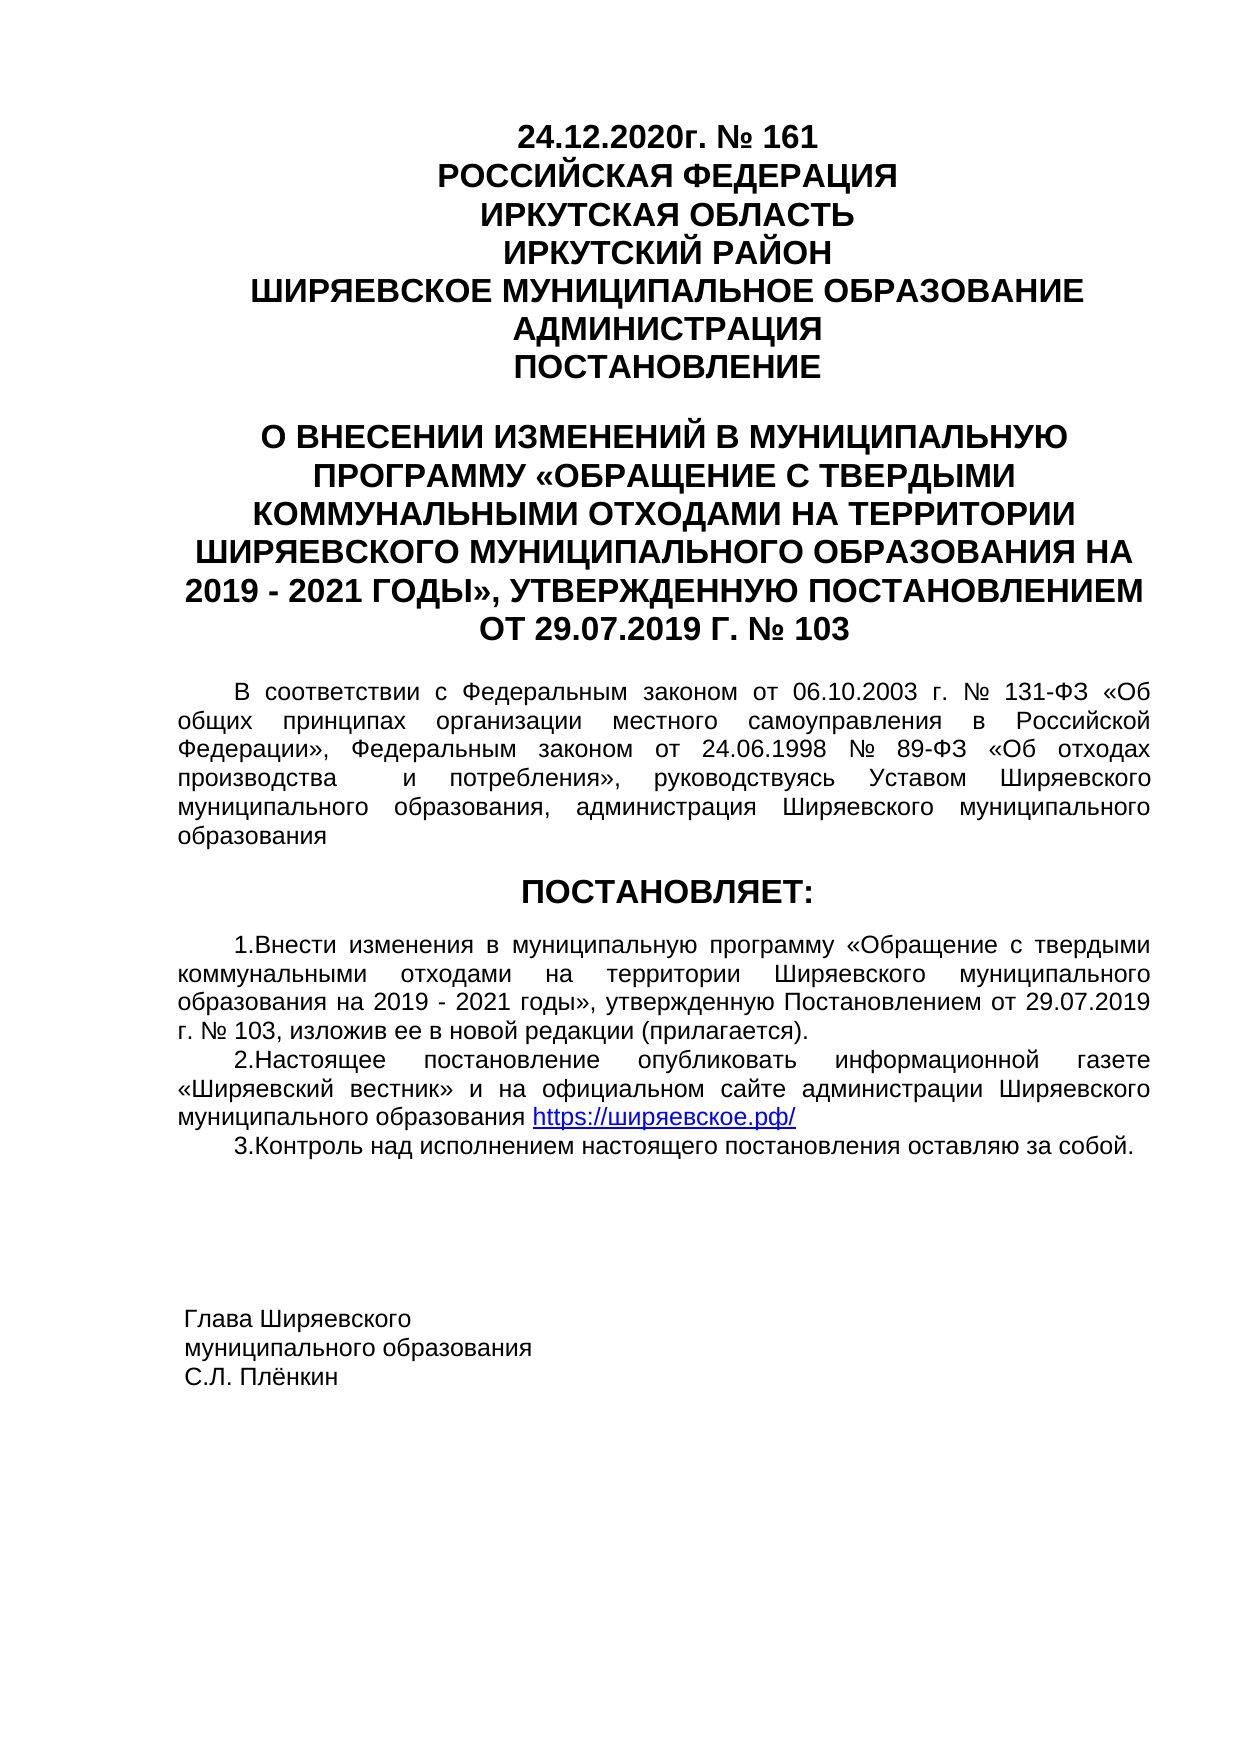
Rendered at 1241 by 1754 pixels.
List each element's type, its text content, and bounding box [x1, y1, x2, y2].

text С.Л. Плёнкин [177, 1363, 1152, 1392]
text 2.Настоящее постановление опубликовать информационной газете «Ширяевский вестник» и на официальном сайте администрации Ширяевского муниципального образования https://ширяевское.рф/ [177, 1045, 1152, 1131]
text 1.Внести изменения в муниципальную программу «Обращение с твердыми коммунальными отходами на территории Ширяевского муниципального образования на 2019 - 2021 годы», утвержденную Постановлением от 29.07.2019 г. № 103, изложив ее в новой редакции (прилагается). [177, 930, 1152, 1045]
text 24.12.2020г. № 161 РОССИЙСКАЯ ФЕДЕРАЦИЯ ИРКУТСКАЯ ОБЛАСТЬ ИРКУТСКИЙ РАЙОН [183, 118, 1152, 272]
text ШИРЯЕВСКОЕ МУНИЦИПАЛЬНОЕ ОБРАЗОВАНИЕ АДМИНИСТРАЦИЯ ПОСТАНОВЛЕНИЕ [183, 272, 1152, 386]
text 3.Контроль над исполнением настоящего постановления оставляю за собой. [177, 1131, 1152, 1160]
text муниципального образования [177, 1334, 1152, 1363]
text ПОСТАНОВЛЯЕТ: [183, 878, 1152, 909]
text В соответствии с Федеральным законом от 06.10.2003 г. № 131-ФЗ «Об общих принципах организации местного самоуправления в Российской Федерации», Федеральным законом от 24.06.1998 № 89-ФЗ «Об отходах производства и потребления», руководствуясь Уставом Ширяевского муниципального образования, администрация Ширяевского муниципального образования [177, 677, 1152, 849]
text О ВНЕСЕНИИ ИЗМЕНЕНИЙ В МУНИЦИПАЛЬНУЮ ПРОГРАММУ «ОБРАЩЕНИЕ С ТВЕРДЫМИ КОММУНАЛЬНЫМИ ОТХОДАМИ НА ТЕРРИТОРИИ ШИРЯЕВСКОГО МУНИЦИПАЛЬНОГО ОБРАЗОВАНИЯ НА 2019 - 2021 ГОДЫ», УТВЕРЖДЕННУЮ ПОСТАНОВЛЕНИЕМ ОТ 29.07.2019 Г. № 103 [177, 417, 1152, 648]
text Глава Ширяевского [177, 1305, 1152, 1334]
